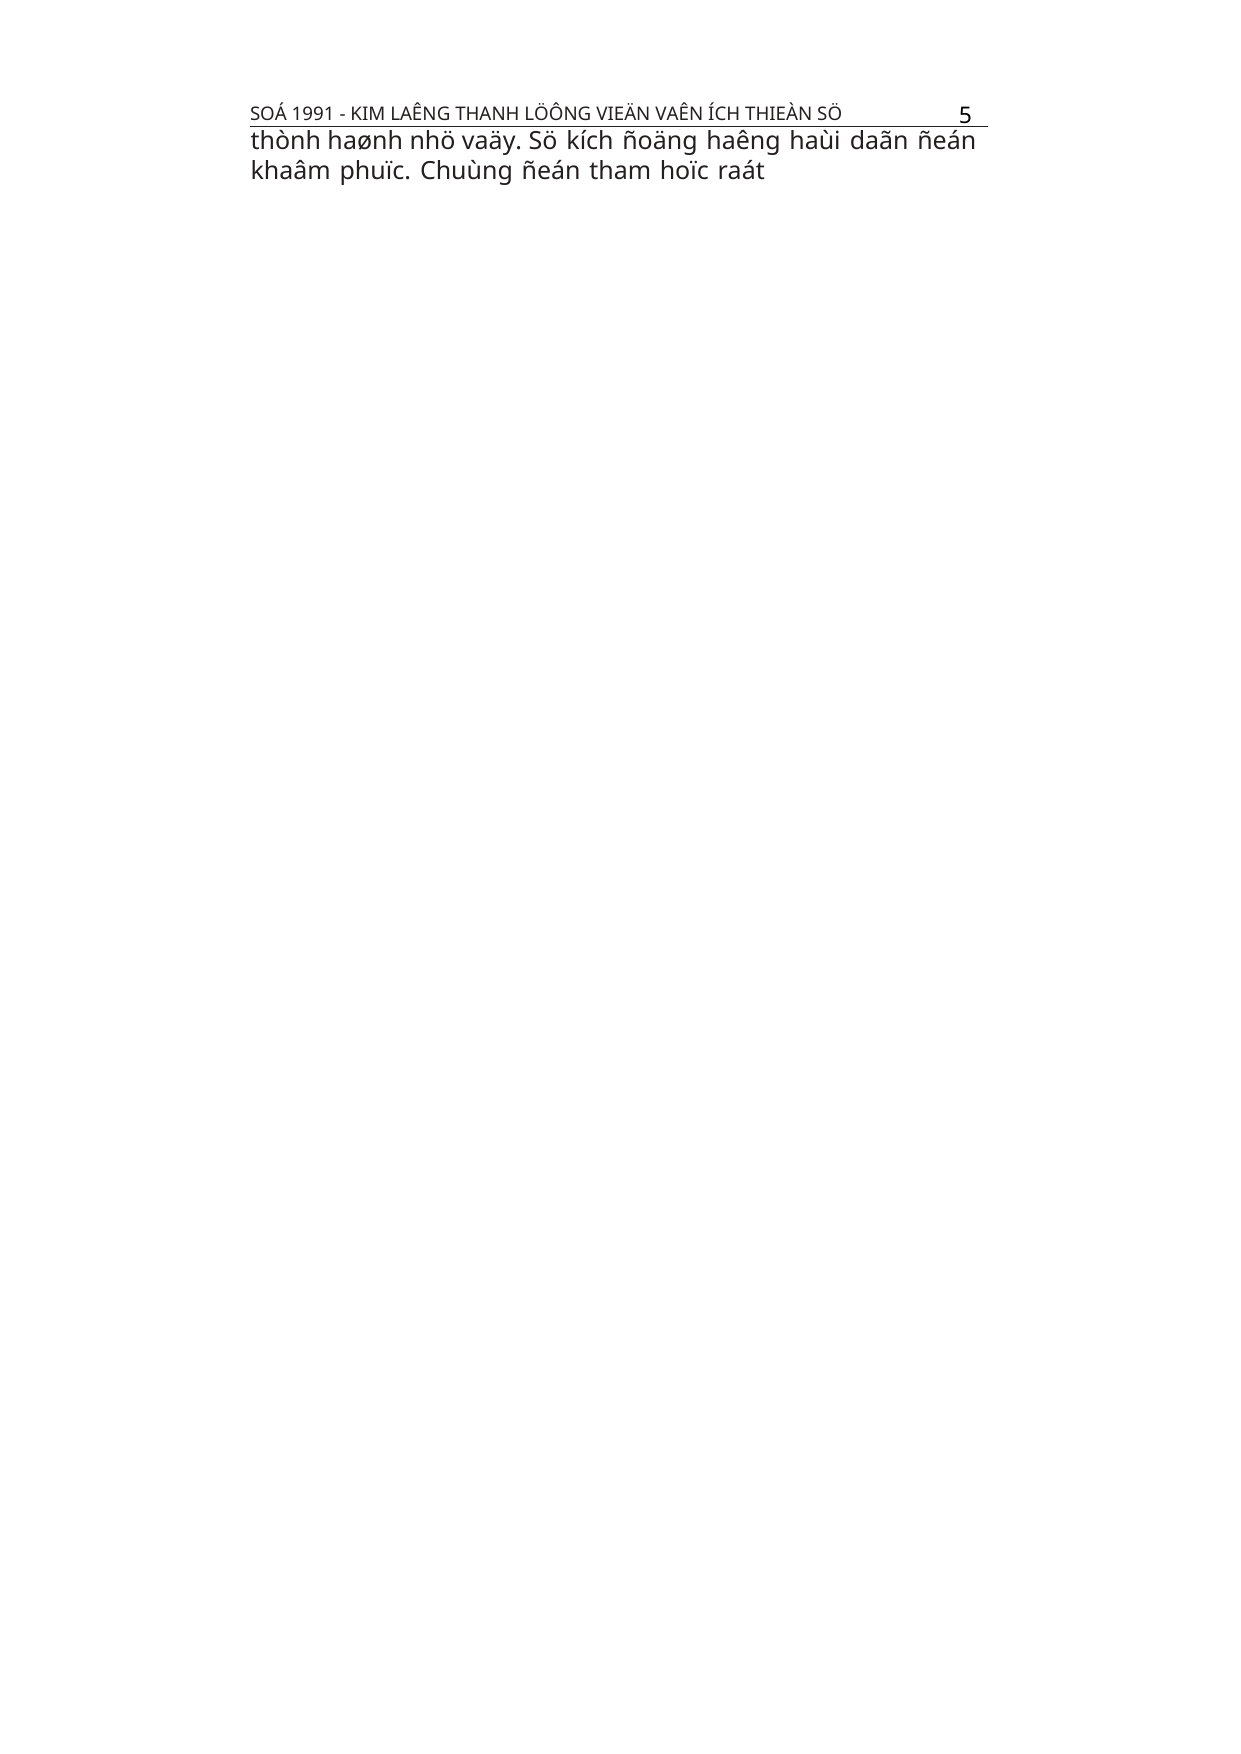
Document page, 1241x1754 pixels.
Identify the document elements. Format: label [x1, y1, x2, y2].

text [250, 125, 989, 187]
